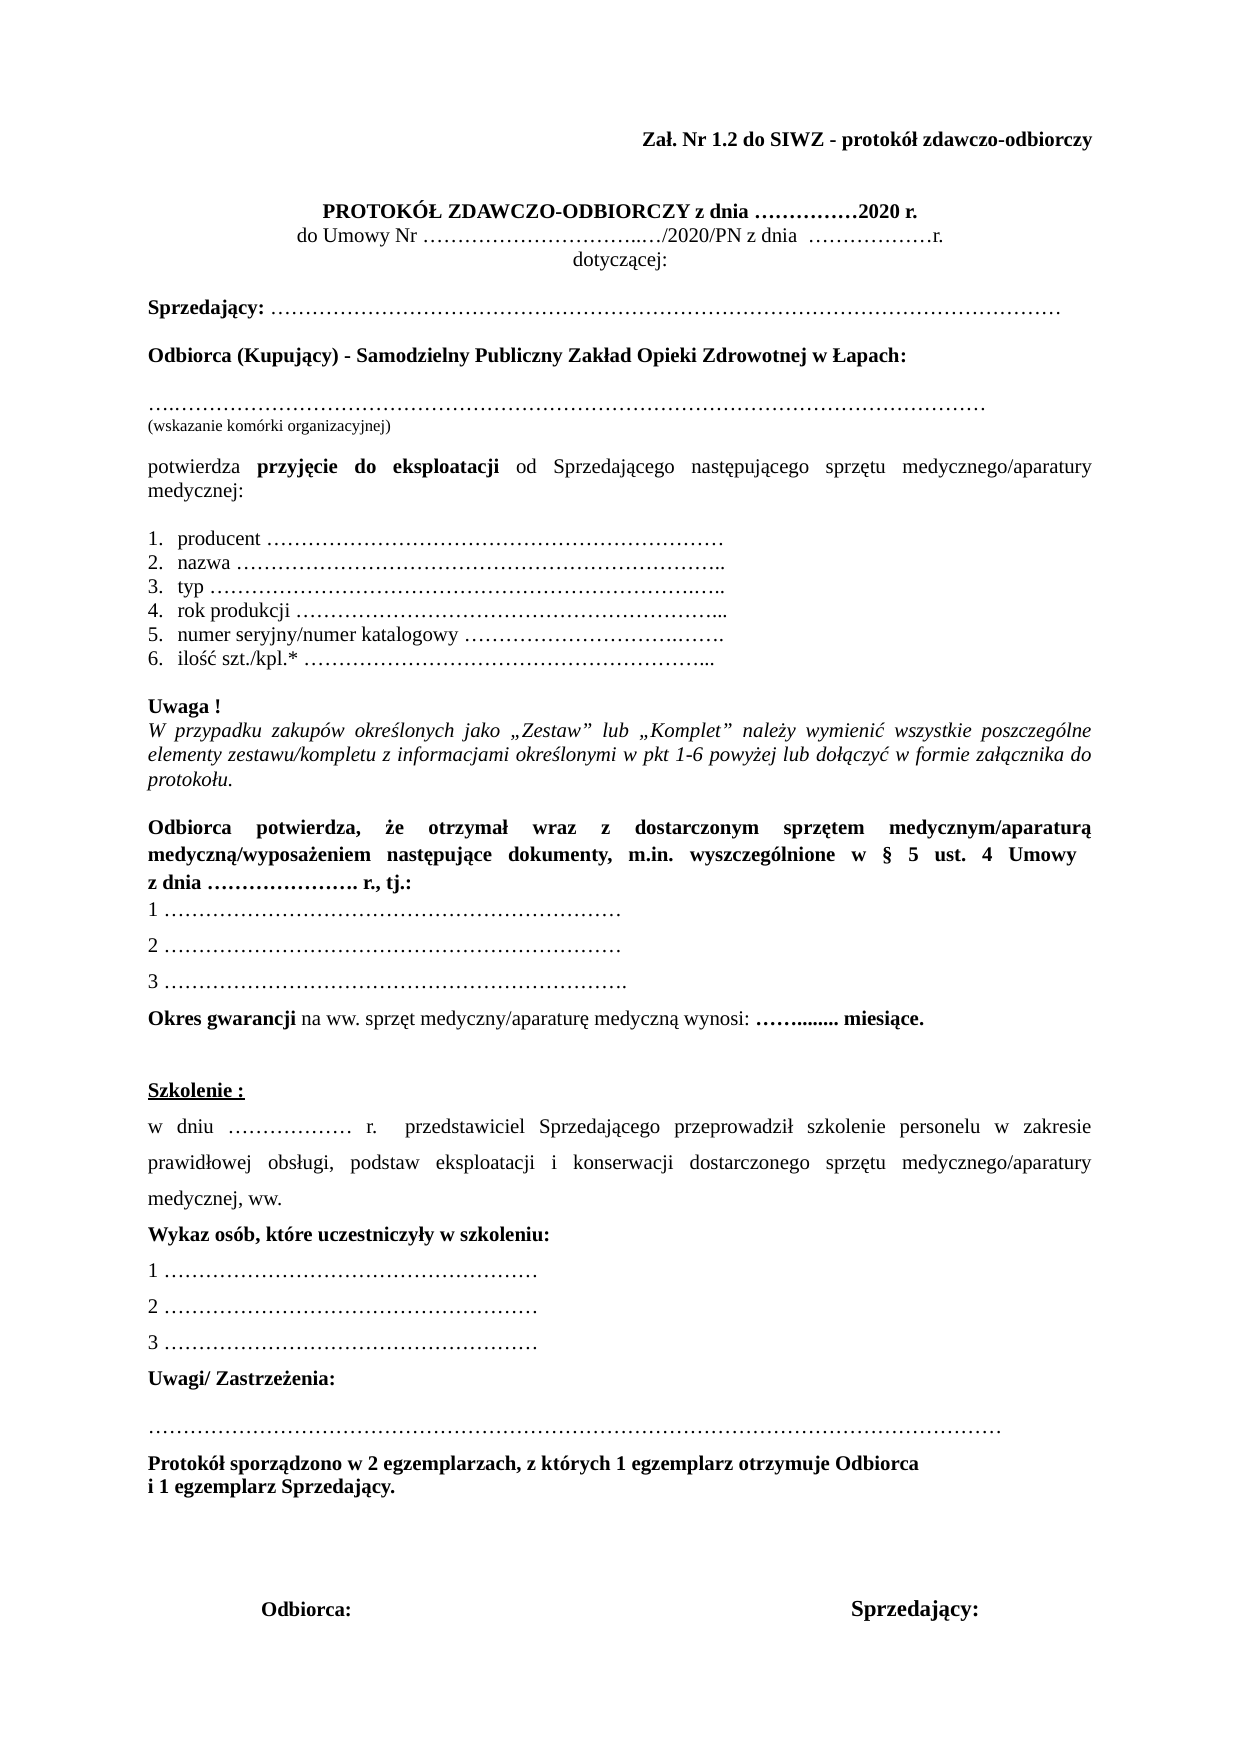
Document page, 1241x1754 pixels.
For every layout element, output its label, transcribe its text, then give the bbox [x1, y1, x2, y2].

text W przypadku zakupów określonych jako „Zestaw” lub „Komplet” należy wymienić wszystkie poszczególne elementy zestawu/kompletu z informacjami określonymi w pkt 1-6 powyżej lub dołączyć w formie załącznika do protokołu. [148, 718, 1093, 791]
text PROTOKÓŁ ZDAWCZO-ODBIORCZY z dnia ……………2020 r. [148, 199, 1093, 223]
text 1 ………………………………………………………… [148, 897, 1093, 921]
text 1. producent ………………………………………………………… [148, 526, 1093, 550]
text 2. nazwa …………………………………………………………….. [148, 550, 1093, 574]
text 4. rok produkcji ……………………………………………………... [148, 598, 1093, 622]
text 3. typ …………………………………………………………….….. [148, 574, 1093, 598]
text 5. numer seryjny/numer katalogowy ………………………….……. [148, 622, 1093, 646]
text Zał. Nr 1.2 do SIWZ - protokół zdawczo-odbiorczy [148, 127, 1093, 151]
text 2 ………………………………………………………… [148, 933, 1093, 957]
text Odbiorca: Sprzedający: [148, 1595, 1093, 1621]
text Szkolenie : [148, 1078, 1093, 1102]
text …………………………………………………………………………………………………………… [148, 1414, 1093, 1438]
text 1 ……………………………………………… [148, 1258, 1093, 1282]
text Odbiorca (Kupujący) - Samodzielny Publiczny Zakład Opieki Zdrowotnej w Łapach: [148, 343, 1093, 367]
text Sprzedający: …………………………………………………………………………………………………… [148, 295, 1093, 319]
text Okres gwarancji na ww. sprzęt medyczny/aparaturę medyczną wynosi: ……........ miesiące. [148, 1006, 1093, 1029]
text Uwagi/ Zastrzeżenia: [148, 1366, 1093, 1390]
text Wykaz osób, które uczestniczyły w szkoleniu: [148, 1222, 1093, 1246]
text 6. ilość szt./kpl.* …………………………………………………... [148, 646, 1093, 670]
text Uwaga ! [148, 694, 1093, 718]
text 3 …………………………………………………………. [148, 969, 1093, 993]
text 3 ……………………………………………… [148, 1330, 1093, 1354]
text dotyczącej: [148, 247, 1093, 271]
text ….……………………………………………………………………………………………………… (wskazanie komórki organizacyjnej) [148, 391, 1093, 434]
text w dniu ……………… r. przedstawiciel Sprzedającego przeprowadził szkolenie personelu w zakresie prawidłowej obsługi, podstaw eksploatacji i konserwacji dostarczonego sprzętu medycznego/aparatury medycznej, ww. [148, 1114, 1093, 1210]
text do Umowy Nr …………………………..…/2020/PN z dnia ………………r. [148, 223, 1093, 247]
text potwierdza przyjęcie do eksploatacji od Sprzedającego następującego sprzętu medycznego/aparatury medycznej: [148, 454, 1093, 502]
text Odbiorca potwierdza, że otrzymał wraz z dostarczonym sprzętem medycznym/aparaturą medyczną/wyposażeniem następujące dokumenty, m.in. wyszczególnione w § 5 ust. 4 Umowy z dnia …………………. r., tj.: [148, 814, 1093, 894]
text Protokół sporządzono w 2 egzemplarzach, z których 1 egzemplarz otrzymuje Odbiorca i 1 egzemplarz Sprzedający. [148, 1450, 1093, 1498]
text 2 ……………………………………………… [148, 1294, 1093, 1318]
